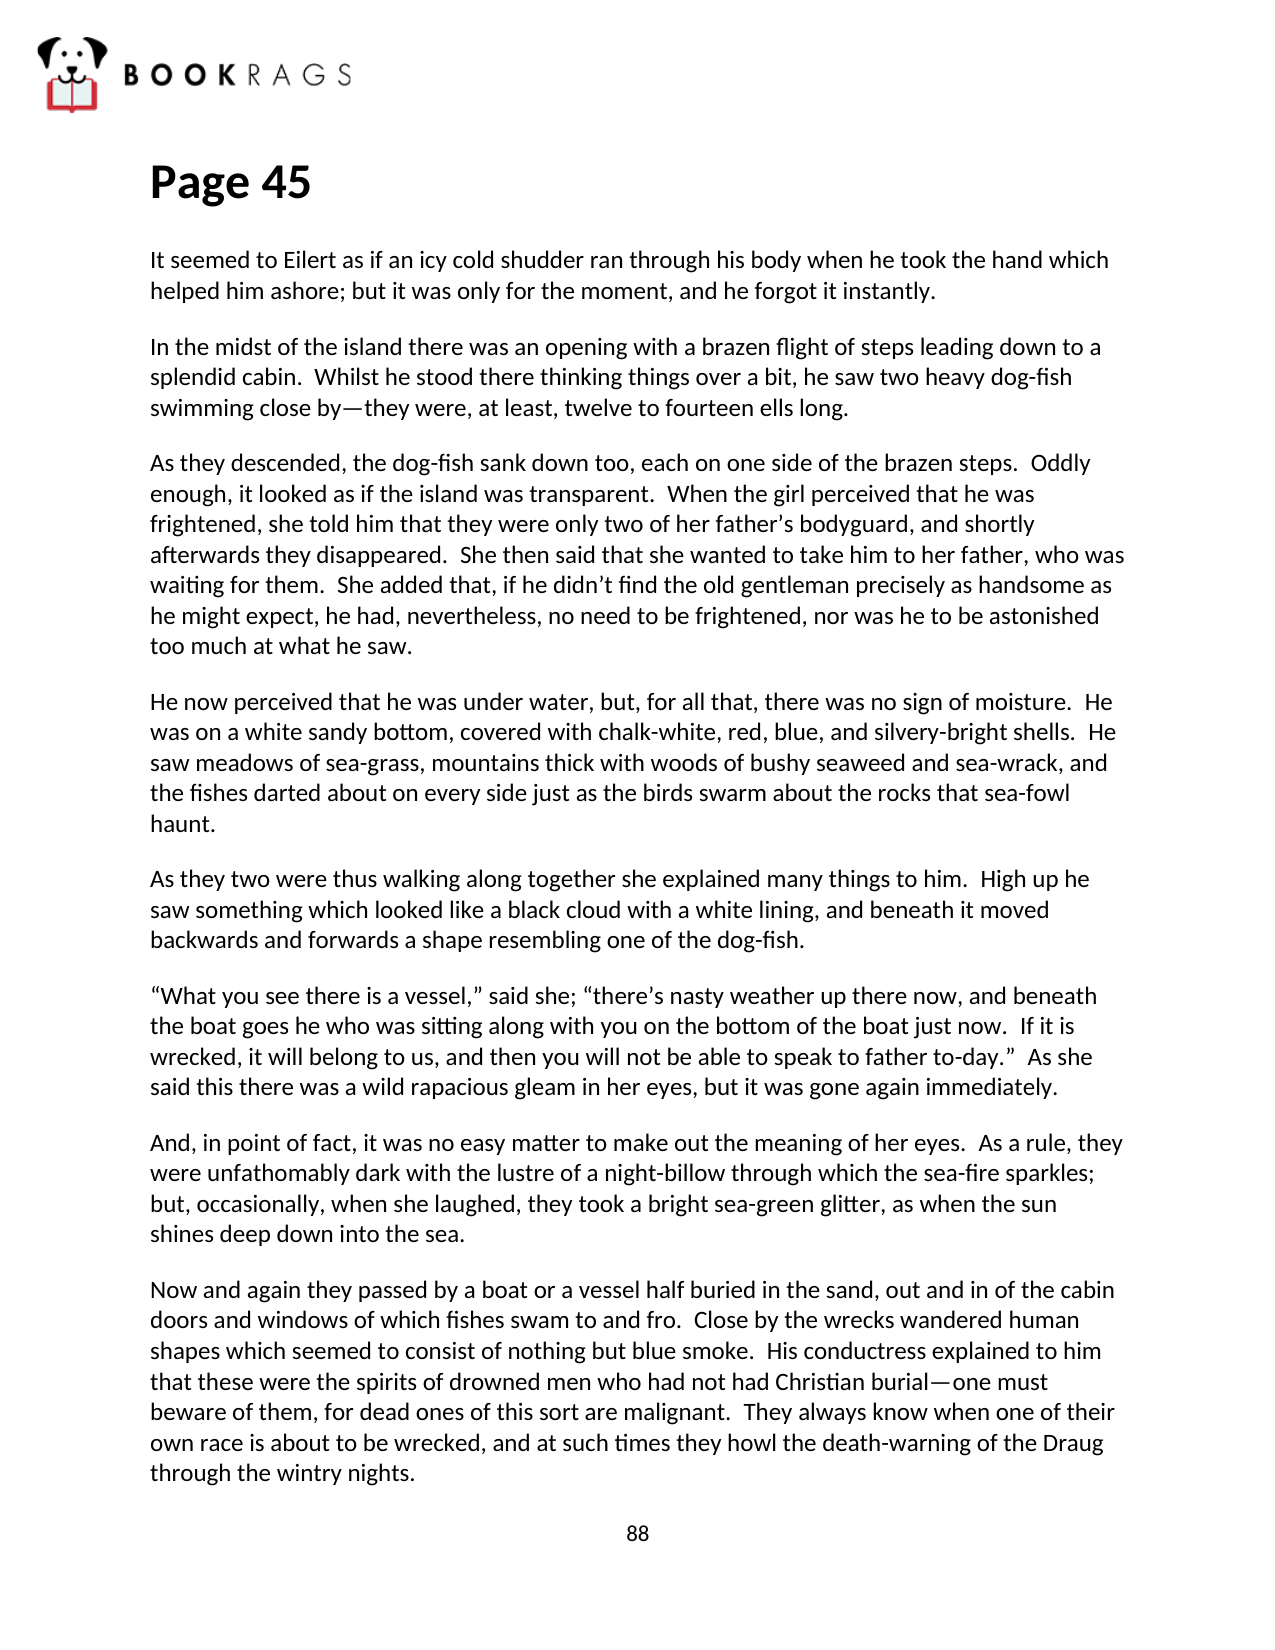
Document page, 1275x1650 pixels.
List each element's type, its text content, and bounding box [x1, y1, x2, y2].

text It seemed to Eilert as if an icy cold shudder ran through his body when he took the hand which helped him ashore; but it was only for the moment, and he forgot it instantly. [150, 244, 1125, 306]
text As they descended, the dog-fish sank down too, each on one side of the brazen steps. Oddly enough, it looked as if the island was transparent. When the girl perceived that he was frightened, she told him that they were only two of her father’s bodyguard, and shortly afterwards they disappeared. She then said that she wanted to take him to her father, who was waiting for them. She added that, if he didn’t find the old gentleman precisely as handsome as he might expect, he had, nevertheless, no need to be frightened, nor was he to be astonished too much at what he saw. [150, 447, 1125, 661]
text As they two were thus walking along together she explained many things to him. High up he saw something which looked like a black cloud with a white lining, and beneath it moved backwards and forwards a shape resembling one of the dog-fish. [150, 863, 1125, 955]
text Now and again they passed by a boat or a vessel half buried in the sand, out and in of the cabin doors and windows of which fishes swam to and fro. Close by the wrecks wandered human shapes which seemed to consist of nothing but blue smoke. His conductress explained to him that these were the spirits of drowned men who had not had Christian burial—­one must beware of them, for dead ones of this sort are malignant. They always know when one of their own race is about to be wrecked, and at such times they howl the death-warning of the Draug through the wintry nights. [150, 1274, 1125, 1488]
text He now perceived that he was under water, but, for all that, there was no sign of moisture. He was on a white sandy bottom, covered with chalk-white, red, blue, and silvery-bright shells. He saw meadows of sea-grass, mountains thick with woods of bushy seaweed and sea-wrack, and the fishes darted about on every side just as the birds swarm about the rocks that sea-fowl haunt. [150, 686, 1125, 838]
picture [37, 37, 351, 113]
text “What you see there is a vessel,” said she; “there’s nasty weather up there now, and beneath the boat goes he who was sitting along with you on the bottom of the boat just now. If it is wrecked, it will belong to us, and then you will not be able to speak to father to-day.” As she said this there was a wild rapacious gleam in her eyes, but it was gone again immediately. [150, 980, 1125, 1102]
text Page 45 [150, 150, 1125, 211]
text And, in point of fact, it was no easy matter to make out the meaning of her eyes. As a rule, they were unfathomably dark with the lustre of a night-billow through which the sea-fire sparkles; but, occasionally, when she laughed, they took a bright sea-green glitter, as when the sun shines deep down into the sea. [150, 1127, 1125, 1249]
text In the midst of the island there was an opening with a brazen flight of steps leading down to a splendid cabin. Whilst he stood there thinking things over a bit, he saw two heavy dog-fish swimming close by—­they were, at least, twelve to fourteen ells long. [150, 331, 1125, 422]
